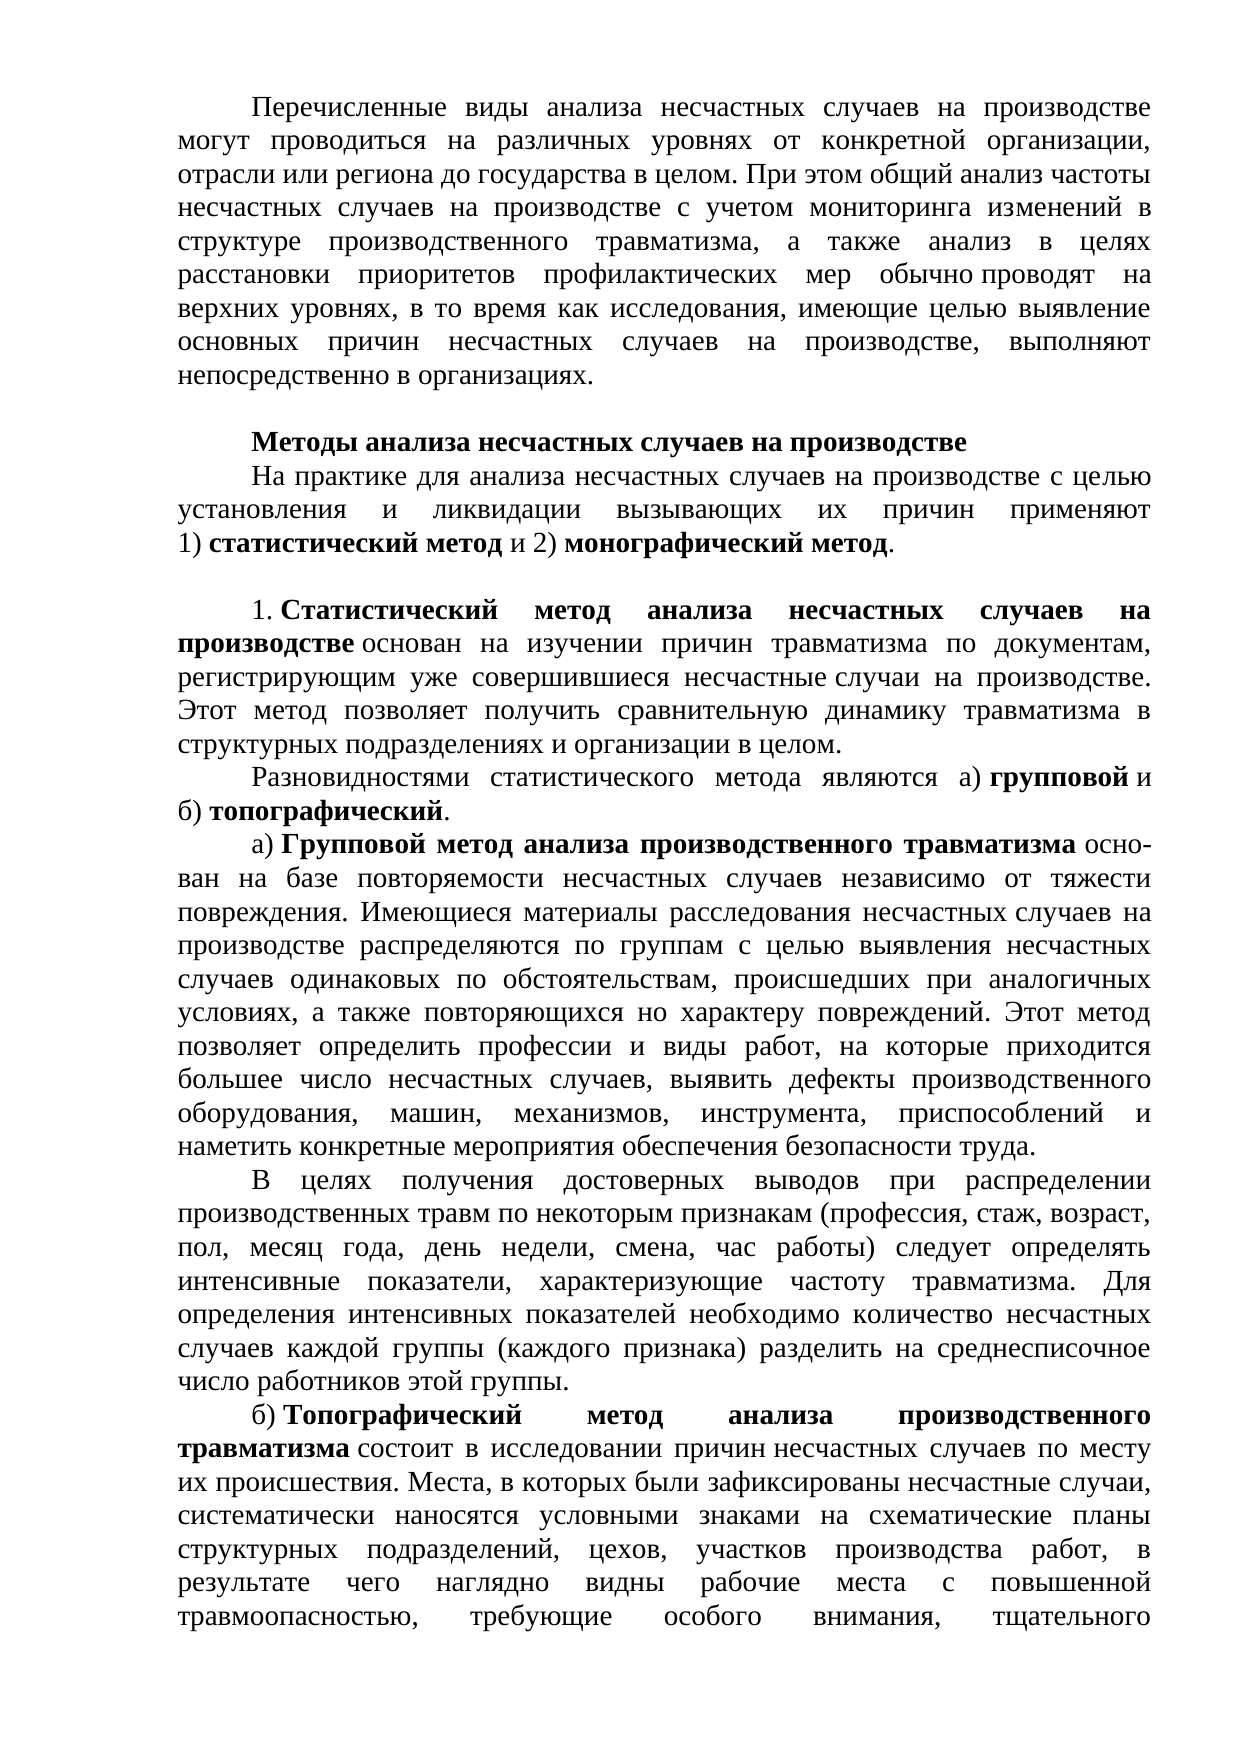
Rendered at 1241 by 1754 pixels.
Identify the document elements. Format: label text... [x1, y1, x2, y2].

text Перечисленные виды анализа несчастных случаев на производстве могут проводиться на различных уровнях от конкретной организации, отрасли или региона до государства в целом. При этом общий анализ частоты несчастных случаев на производстве с учетом мониторинга изменений в структуре производственного травматизма, а также анализ в целях расстановки приоритетов профилактических мер обычно проводят на верхних уровнях, в то время как исследования, имеющие целью выявление основных причин несчастных случаев на производстве, выполняют непосредственно в организациях. [177, 89, 1152, 391]
text На практике для анализа несчастных случаев на производстве с целью установления и ликвидации вызывающих их причин применяют 1) статистический метод и 2) монографический метод. [177, 458, 1152, 558]
text Разновидностями статистического метода являются а) групповой и б) топографический. [177, 759, 1152, 827]
text Методы анализа несчастных случаев на производстве [177, 424, 1152, 458]
text а) Групповой метод анализа производственного травматизма основан на базе повторяемости несчастных случаев независимо от тяжести повреждения. Имеющиеся материалы расследования несчастных случаев на производстве распределяются по группам с целью выявления несчастных случаев одинаковых по обстоятельствам, происшедших при аналогичных условиях, а также повторяющихся но характеру повреждений. Этот метод позволяет определить профессии и виды работ, на которые приходится большее число несчастных случаев, выявить дефекты производственного оборудования, машин, механизмов, инструмента, приспособлений и наметить конкретные мероприятия обеспечения безопасности труда. [177, 827, 1152, 1162]
text В целях получения достоверных выводов при распределении производственных травм по некоторым признакам (профессия, стаж, возраст, пол, месяц года, день недели, смена, час работы) следует определять интенсивные показатели, характеризующие частоту травматизма. Для определения интенсивных показателей необходимо количество несчастных случаев каждой группы (каждого признака) разделить на среднесписочное число работников этой группы. [177, 1162, 1152, 1397]
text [177, 1397, 1152, 1632]
text 1. Статистический метод анализа несчастных случаев на производстве основан на изучении причин травматизма по документам, регистрирующим уже совершившиеся несчастные случаи на производстве. Этот метод позволяет получить сравнительную динамику травматизма в структурных подразделениях и организации в целом. [177, 592, 1152, 759]
